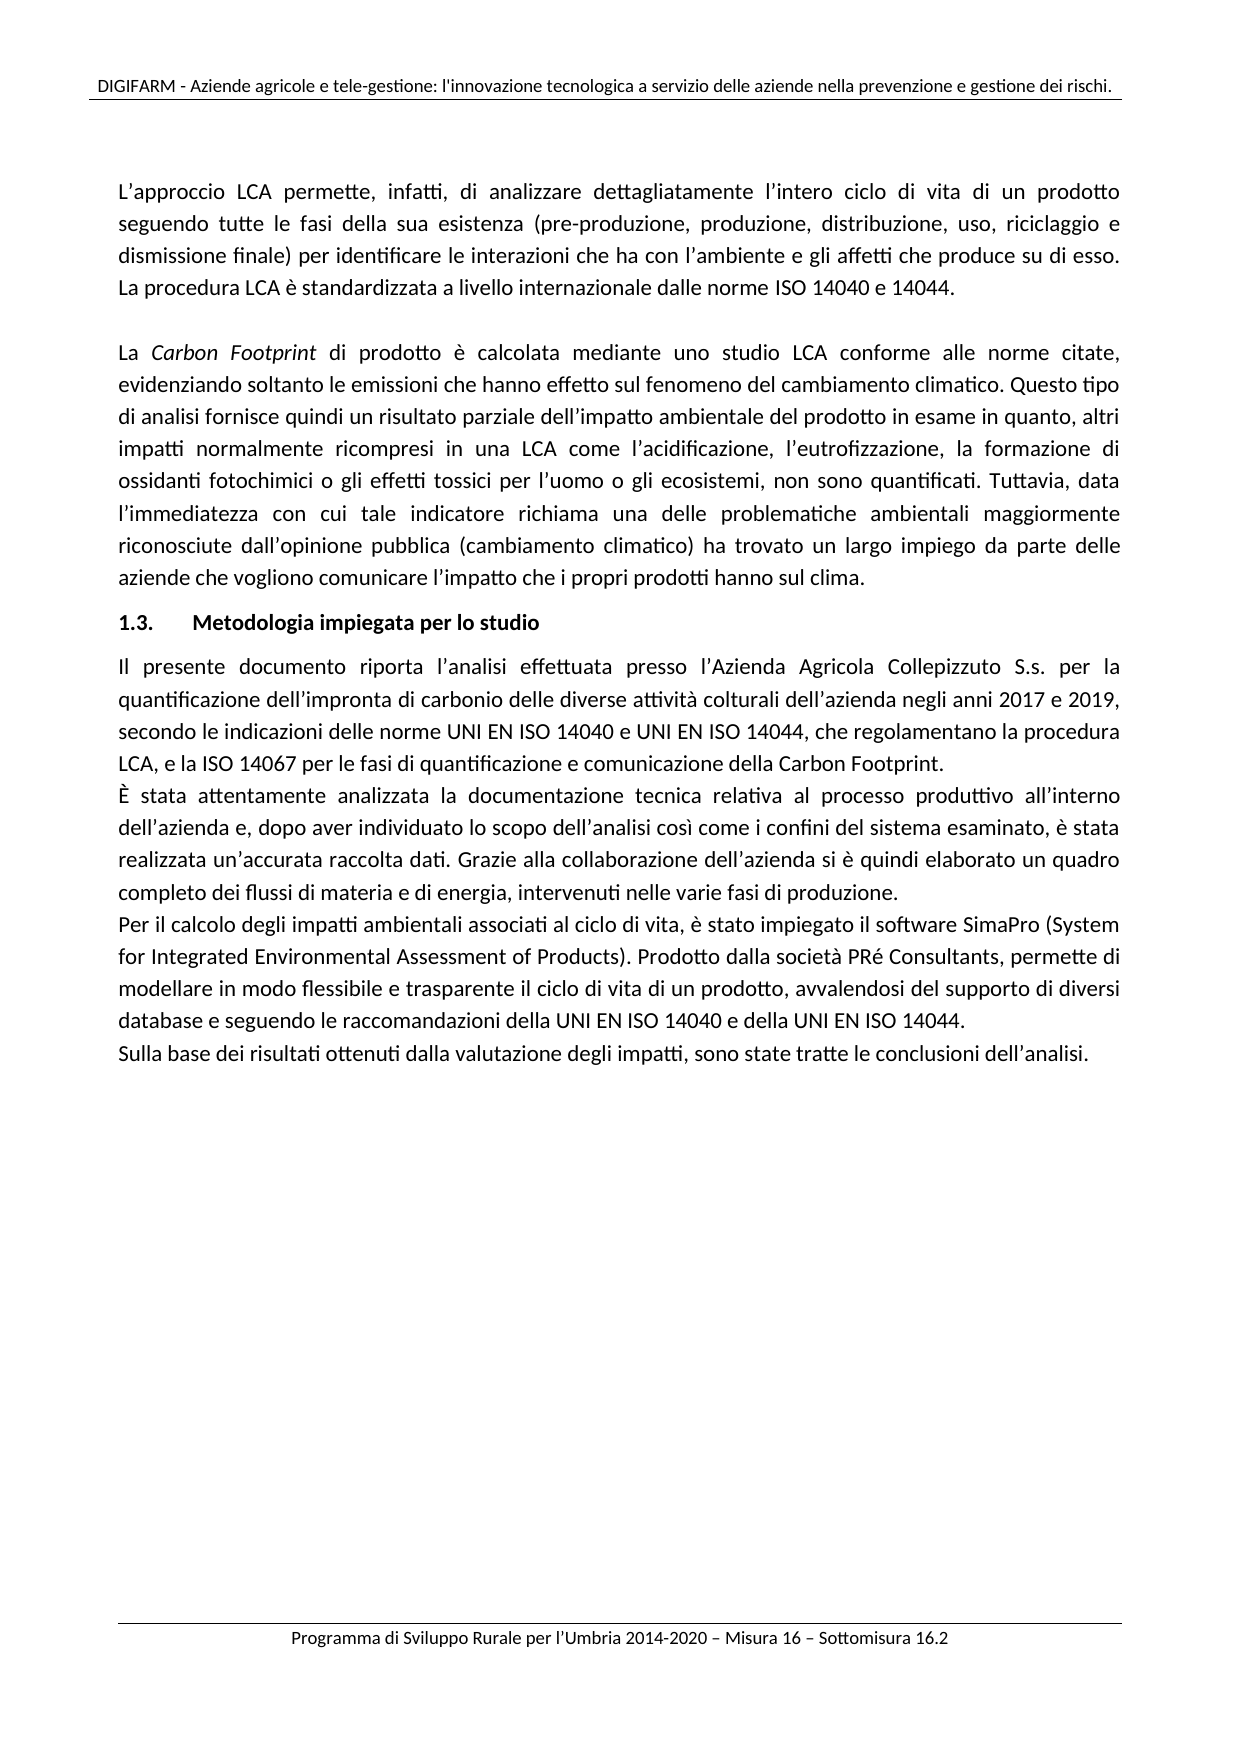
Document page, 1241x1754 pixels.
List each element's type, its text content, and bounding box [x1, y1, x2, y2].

subtitle Metodologia impiegata per lo studio [118, 608, 1122, 636]
text È stata attentamente analizzata la documentazione tecnica relativa al processo produttivo all’interno dell’azienda e, dopo aver individuato lo scopo dell’analisi così come i confini del sistema esaminato, è stata realizzata un’accurata raccolta dati. Grazie alla collaborazione dell’azienda si è quindi elaborato un quadro completo dei flussi di materia e di energia, intervenuti nelle varie fasi di produzione. [118, 781, 1122, 906]
text Sulla base dei risultati ottenuti dalla valutazione degli impatti, sono state tratte le conclusioni dell’analisi. [118, 1039, 1122, 1067]
text La Carbon Footprint di prodotto è calcolata mediante uno studio LCA conforme alle norme citate, evidenziando soltanto le emissioni che hanno effetto sul fenomeno del cambiamento climatico. Questo tipo di analisi fornisce quindi un risultato parziale dell’impatto ambientale del prodotto in esame in quanto, altri impatti normalmente ricompresi in una LCA come l’acidificazione, l’eutrofizzazione, la formazione di ossidanti fotochimici o gli effetti tossici per l’uomo o gli ecosistemi, non sono quantificati. Tuttavia, data l’immediatezza con cui tale indicatore richiama una delle problematiche ambientali maggiormente riconosciute dall’opinione pubblica (cambiamento climatico) ha trovato un largo impiego da parte delle aziende che vogliono comunicare l’impatto che i propri prodotti hanno sul clima. [118, 338, 1122, 591]
text Il presente documento riporta l’analisi effettuata presso l’Azienda Agricola Collepizzuto S.s. per la quantificazione dell’impronta di carbonio delle diverse attività colturali dell’azienda negli anni 2017 e 2019, secondo le indicazioni delle norme UNI EN ISO 14040 e UNI EN ISO 14044, che regolamentano la procedura LCA, e la ISO 14067 per le fasi di quantificazione e comunicazione della Carbon Footprint. [118, 652, 1122, 777]
text L’approccio LCA permette, infatti, di analizzare dettagliatamente l’intero ciclo di vita di un prodotto seguendo tutte le fasi della sua esistenza (pre-produzione, produzione, distribuzione, uso, riciclaggio e dismissione finale) per identificare le interazioni che ha con l’ambiente e gli affetti che produce su di esso. La procedura LCA è standardizzata a livello internazionale dalle norme ISO 14040 e 14044. [118, 177, 1122, 301]
text Per il calcolo degli impatti ambientali associati al ciclo di vita, è stato impiegato il software SimaPro (System for Integrated Environmental Assessment of Products). Prodotto dalla società PRé Consultants, permette di modellare in modo flessibile e trasparente il ciclo di vita di un prodotto, avvalendosi del supporto di diversi database e seguendo le raccomandazioni della UNI EN ISO 14040 e della UNI EN ISO 14044. [118, 910, 1122, 1034]
